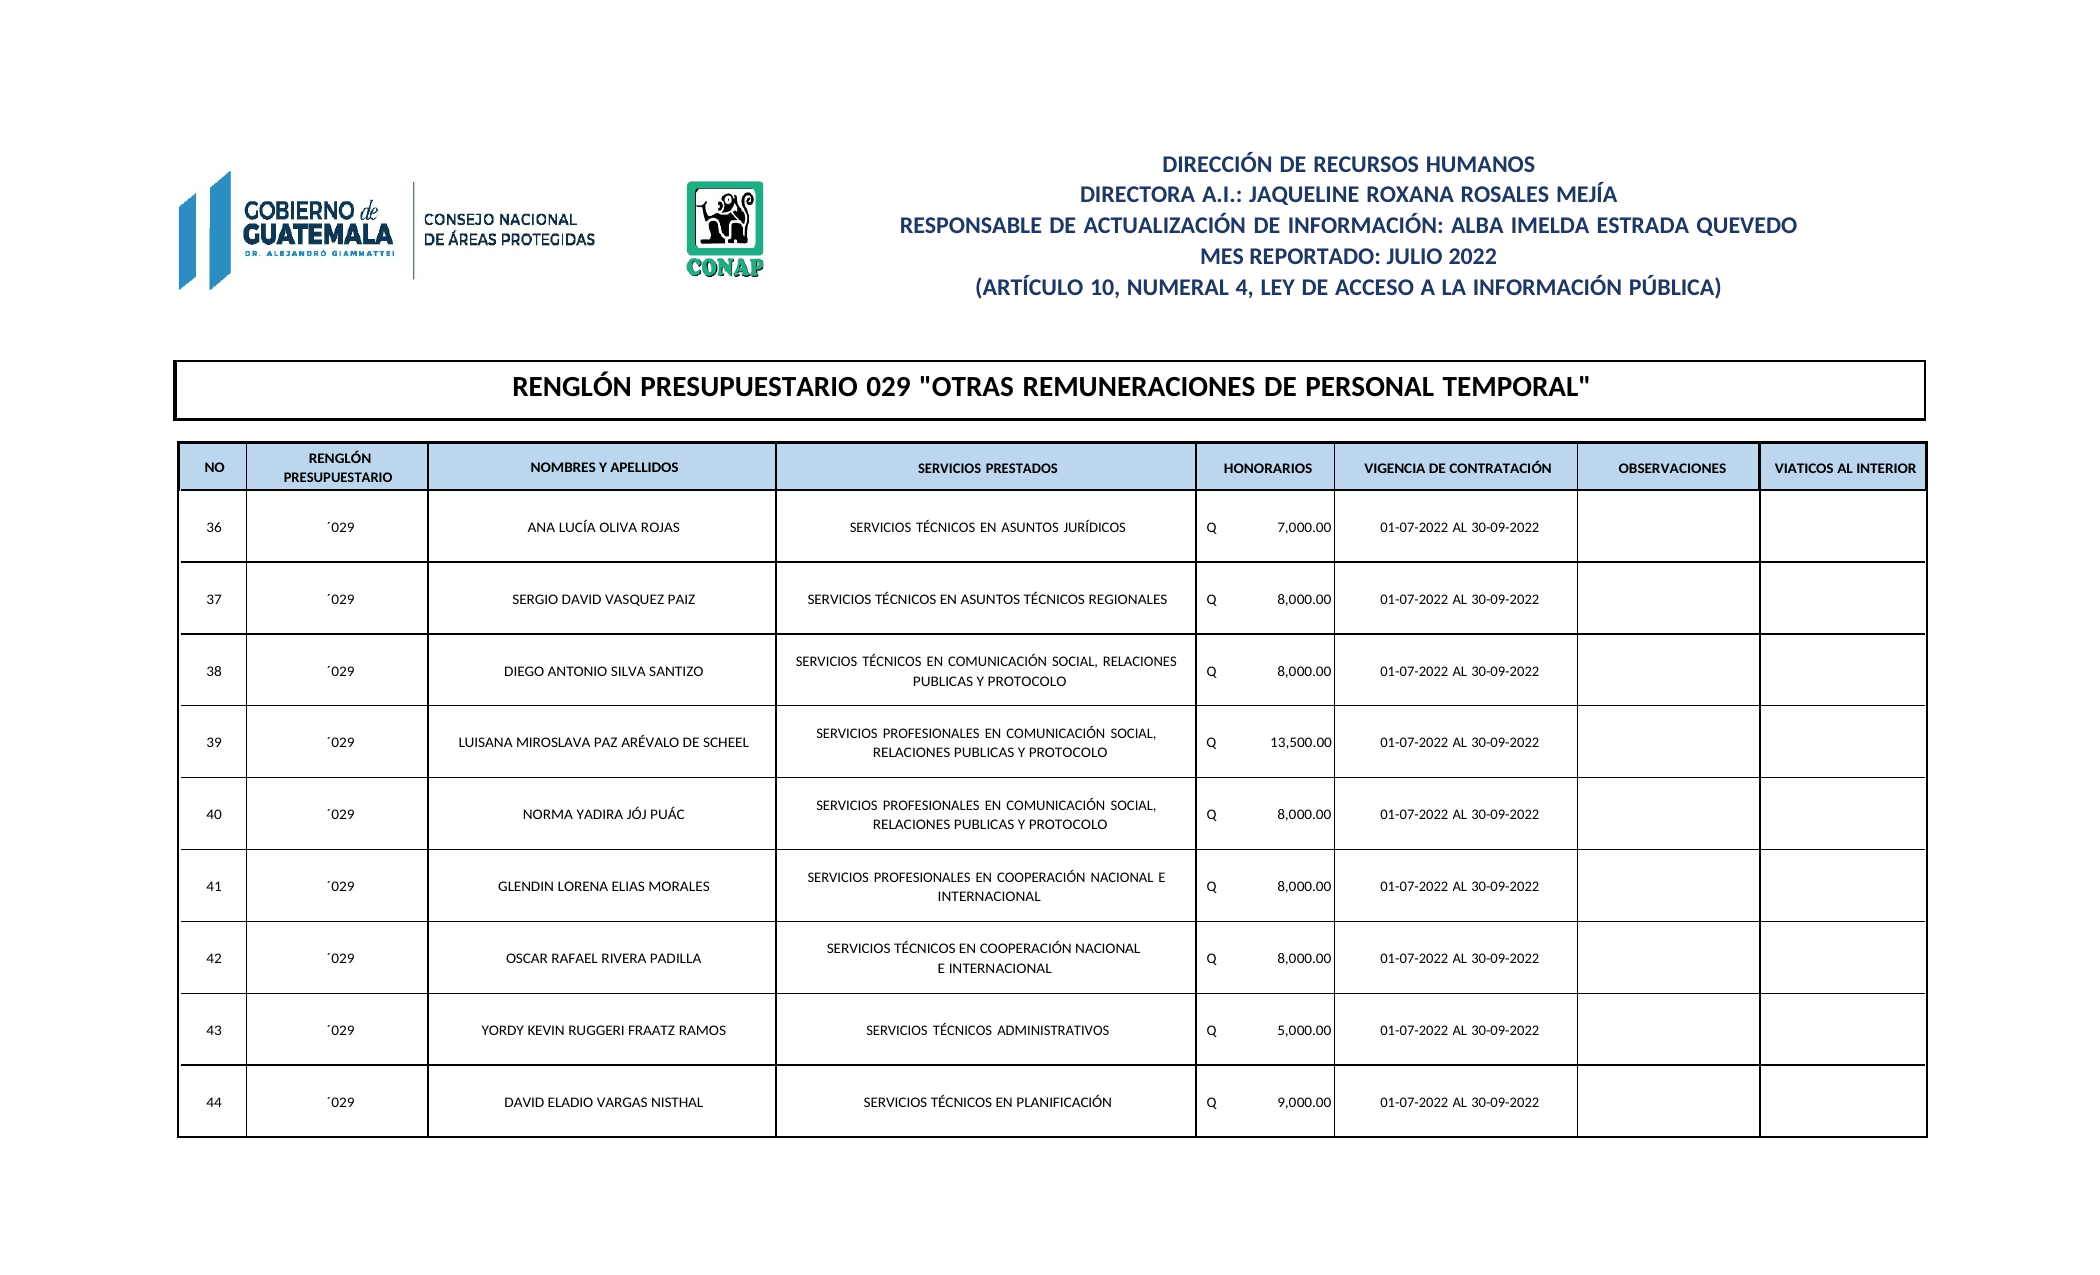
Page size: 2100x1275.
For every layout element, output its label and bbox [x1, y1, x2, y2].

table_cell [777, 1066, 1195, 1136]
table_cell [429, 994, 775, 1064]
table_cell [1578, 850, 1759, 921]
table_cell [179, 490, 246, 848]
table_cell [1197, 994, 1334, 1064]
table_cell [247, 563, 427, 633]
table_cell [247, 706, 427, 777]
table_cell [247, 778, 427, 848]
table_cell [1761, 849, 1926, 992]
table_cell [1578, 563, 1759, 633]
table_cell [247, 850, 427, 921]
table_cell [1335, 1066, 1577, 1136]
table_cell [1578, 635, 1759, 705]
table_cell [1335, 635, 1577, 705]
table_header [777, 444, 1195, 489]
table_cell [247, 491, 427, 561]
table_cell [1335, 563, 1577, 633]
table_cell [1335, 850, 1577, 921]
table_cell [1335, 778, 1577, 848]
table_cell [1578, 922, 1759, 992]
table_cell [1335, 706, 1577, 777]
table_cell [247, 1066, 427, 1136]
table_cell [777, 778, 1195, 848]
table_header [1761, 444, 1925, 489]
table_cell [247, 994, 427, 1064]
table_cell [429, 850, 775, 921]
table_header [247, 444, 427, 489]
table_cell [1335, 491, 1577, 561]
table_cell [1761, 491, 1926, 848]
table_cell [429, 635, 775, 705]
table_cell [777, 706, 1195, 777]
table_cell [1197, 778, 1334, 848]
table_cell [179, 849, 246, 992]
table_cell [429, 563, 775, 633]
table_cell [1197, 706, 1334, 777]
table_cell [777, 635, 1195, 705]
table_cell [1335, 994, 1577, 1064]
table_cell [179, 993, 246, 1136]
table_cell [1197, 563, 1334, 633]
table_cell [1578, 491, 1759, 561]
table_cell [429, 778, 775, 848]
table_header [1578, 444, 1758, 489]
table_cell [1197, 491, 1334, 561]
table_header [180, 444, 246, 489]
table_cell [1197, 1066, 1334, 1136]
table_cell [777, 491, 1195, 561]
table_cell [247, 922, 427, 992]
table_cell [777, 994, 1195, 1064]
picture [178, 171, 764, 290]
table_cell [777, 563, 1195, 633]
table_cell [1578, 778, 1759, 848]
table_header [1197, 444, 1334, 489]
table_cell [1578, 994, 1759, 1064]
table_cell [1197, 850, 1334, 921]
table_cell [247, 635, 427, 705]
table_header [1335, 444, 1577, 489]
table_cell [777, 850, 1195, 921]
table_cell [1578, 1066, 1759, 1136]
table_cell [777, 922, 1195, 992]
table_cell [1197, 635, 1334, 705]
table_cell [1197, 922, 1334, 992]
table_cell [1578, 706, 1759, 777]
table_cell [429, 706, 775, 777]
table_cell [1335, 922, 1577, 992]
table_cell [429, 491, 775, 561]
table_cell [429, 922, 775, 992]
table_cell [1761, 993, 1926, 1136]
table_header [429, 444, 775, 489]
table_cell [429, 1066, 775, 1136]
